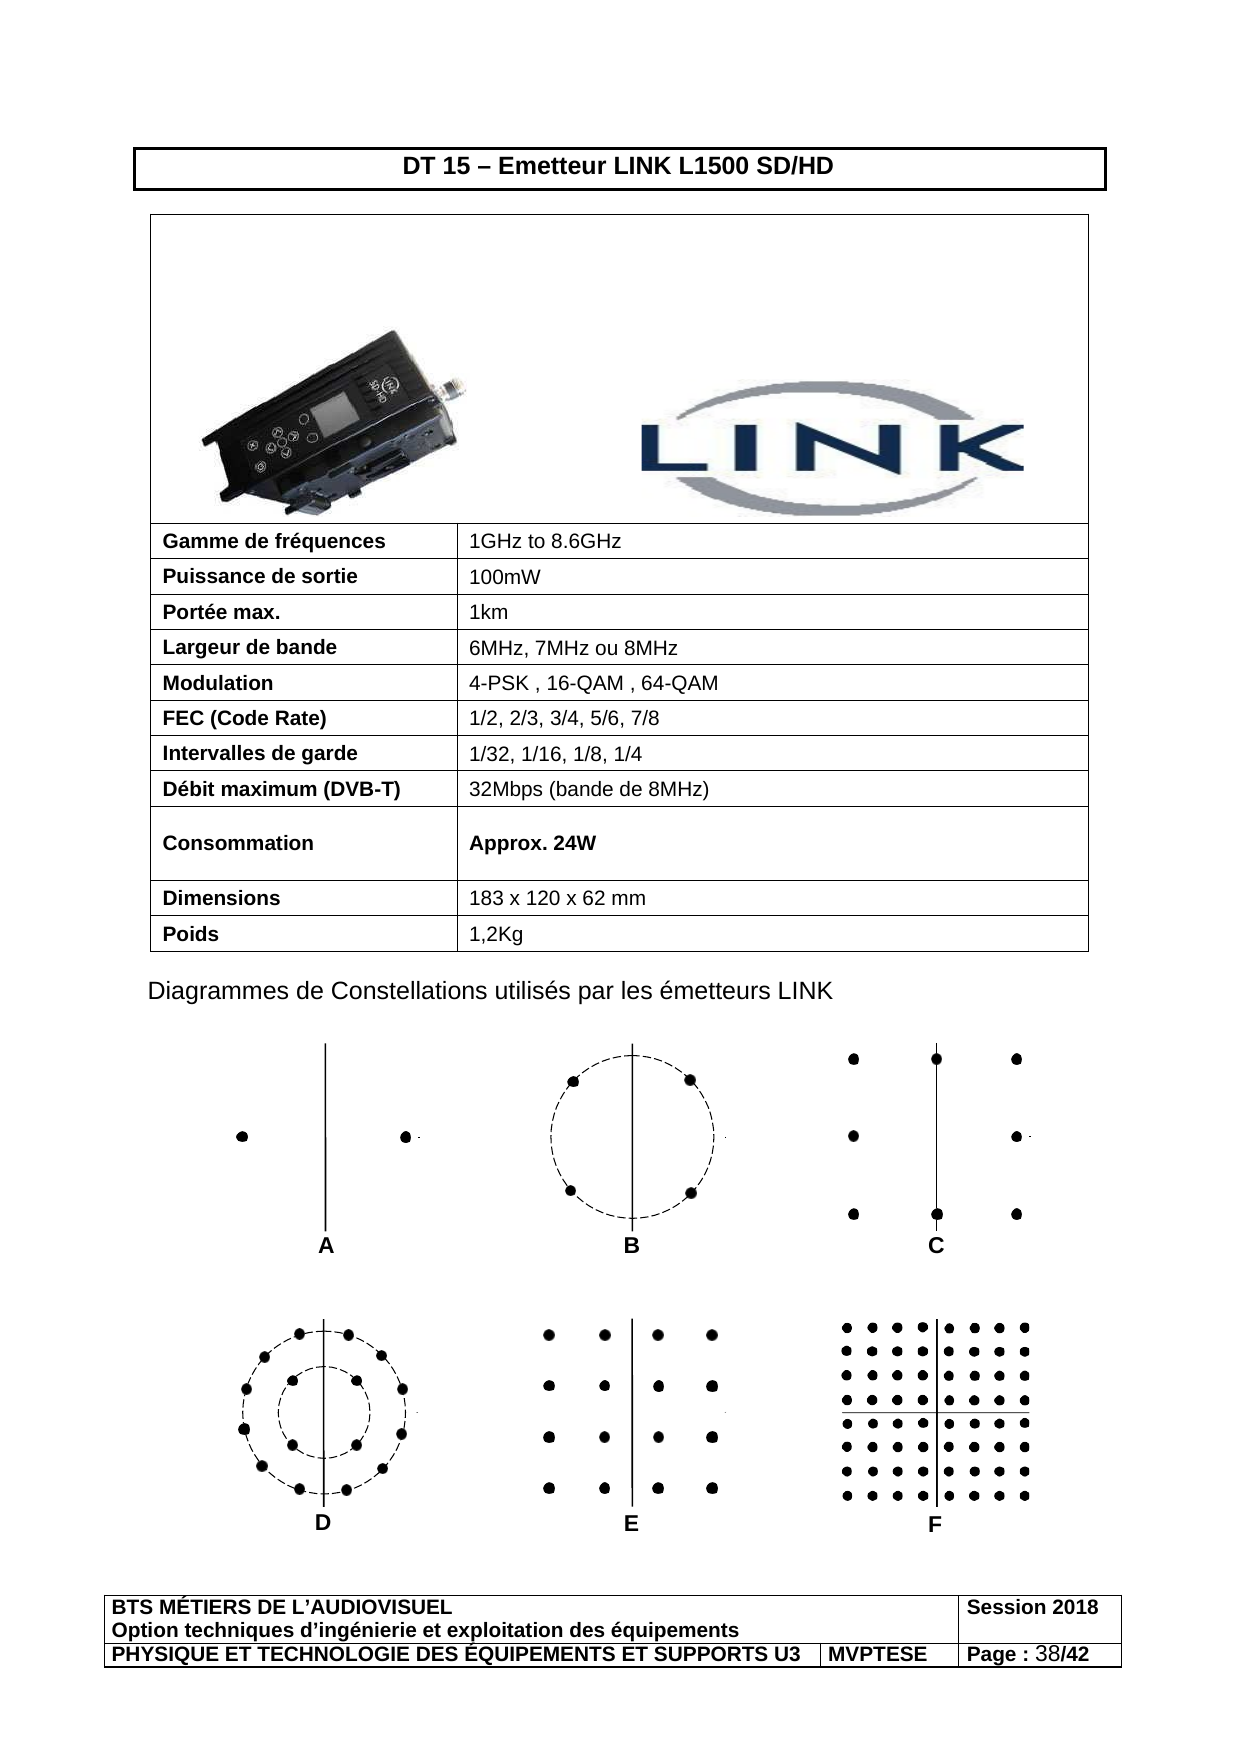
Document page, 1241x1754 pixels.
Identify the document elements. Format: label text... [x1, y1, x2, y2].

table_cell 6MHz, 7MHz ou 8MHz [458, 630, 1088, 664]
picture [259, 1351, 270, 1363]
picture [543, 1329, 555, 1341]
picture [198, 326, 470, 517]
picture [397, 1383, 408, 1395]
picture [565, 1185, 576, 1196]
picture [652, 1482, 664, 1494]
picture [567, 1076, 579, 1087]
table_cell Modulation [151, 665, 457, 699]
table_cell Gamme de fréquences [151, 524, 457, 558]
picture [294, 1328, 305, 1340]
table_cell Consommation [151, 807, 457, 880]
table_cell Poids [151, 916, 457, 951]
table_cell Approx. 24W [458, 807, 1088, 880]
picture [848, 1053, 859, 1065]
picture [396, 1428, 407, 1440]
picture [599, 1380, 610, 1391]
table_cell 100mW [458, 559, 1088, 593]
table_cell FEC (Code Rate) [151, 701, 457, 735]
text Diagrammes de Constellations utilisés par les émetteurs LINK [147, 976, 1157, 1005]
table_cell Dimensions [151, 881, 457, 915]
picture [706, 1482, 718, 1494]
picture [400, 1131, 411, 1143]
picture [848, 1208, 859, 1220]
picture [376, 1350, 387, 1361]
picture [543, 1380, 555, 1391]
picture [238, 1423, 250, 1435]
picture [1011, 1131, 1022, 1142]
picture [652, 1329, 664, 1341]
picture [241, 1383, 252, 1395]
picture [294, 1483, 305, 1495]
table_cell Intervalles de garde [151, 736, 457, 770]
picture [641, 379, 1024, 517]
picture [256, 1460, 268, 1472]
picture [377, 1463, 388, 1474]
table_cell 1,2Kg [458, 916, 1088, 951]
picture [343, 1329, 354, 1341]
table_cell 1km [458, 595, 1088, 629]
table_cell Largeur de bande [151, 630, 457, 664]
table_cell 183 x 120 x 62 mm [458, 881, 1088, 915]
table_cell 1/2, 2/3, 3/4, 5/6, 7/8 [458, 701, 1088, 735]
picture [351, 1439, 362, 1451]
picture [287, 1439, 298, 1451]
picture [931, 1053, 942, 1065]
picture [706, 1380, 718, 1392]
picture [599, 1431, 610, 1443]
table_cell 32Mbps (bande de 8MHz) [458, 771, 1088, 806]
picture [685, 1187, 697, 1199]
picture [236, 1131, 248, 1142]
picture [599, 1482, 610, 1494]
picture [1011, 1053, 1022, 1065]
picture [653, 1431, 664, 1443]
picture [341, 1484, 352, 1496]
picture [1011, 1208, 1022, 1220]
table_header [151, 215, 1088, 523]
table_cell 4-PSK , 16-QAM , 64-QAM [458, 665, 1088, 699]
table_cell 1GHz to 8.6GHz [458, 524, 1088, 558]
picture [931, 1208, 943, 1220]
text A B C [318, 1038, 1157, 1258]
table_cell Portée max. [151, 595, 457, 629]
picture [706, 1329, 718, 1341]
picture [351, 1375, 362, 1386]
table_cell Débit maximum (DVB-T) [151, 771, 457, 806]
table_cell Puissance de sortie [151, 559, 457, 593]
picture [543, 1431, 555, 1443]
text D E F [314, 1314, 1157, 1537]
picture [841, 1319, 1030, 1507]
picture [684, 1074, 696, 1086]
picture [599, 1329, 611, 1341]
table_cell 1/32, 1/16, 1/8, 1/4 [458, 736, 1088, 770]
picture [543, 1482, 555, 1494]
picture [653, 1380, 664, 1392]
picture [706, 1431, 718, 1443]
picture [848, 1130, 859, 1142]
picture [287, 1375, 298, 1386]
